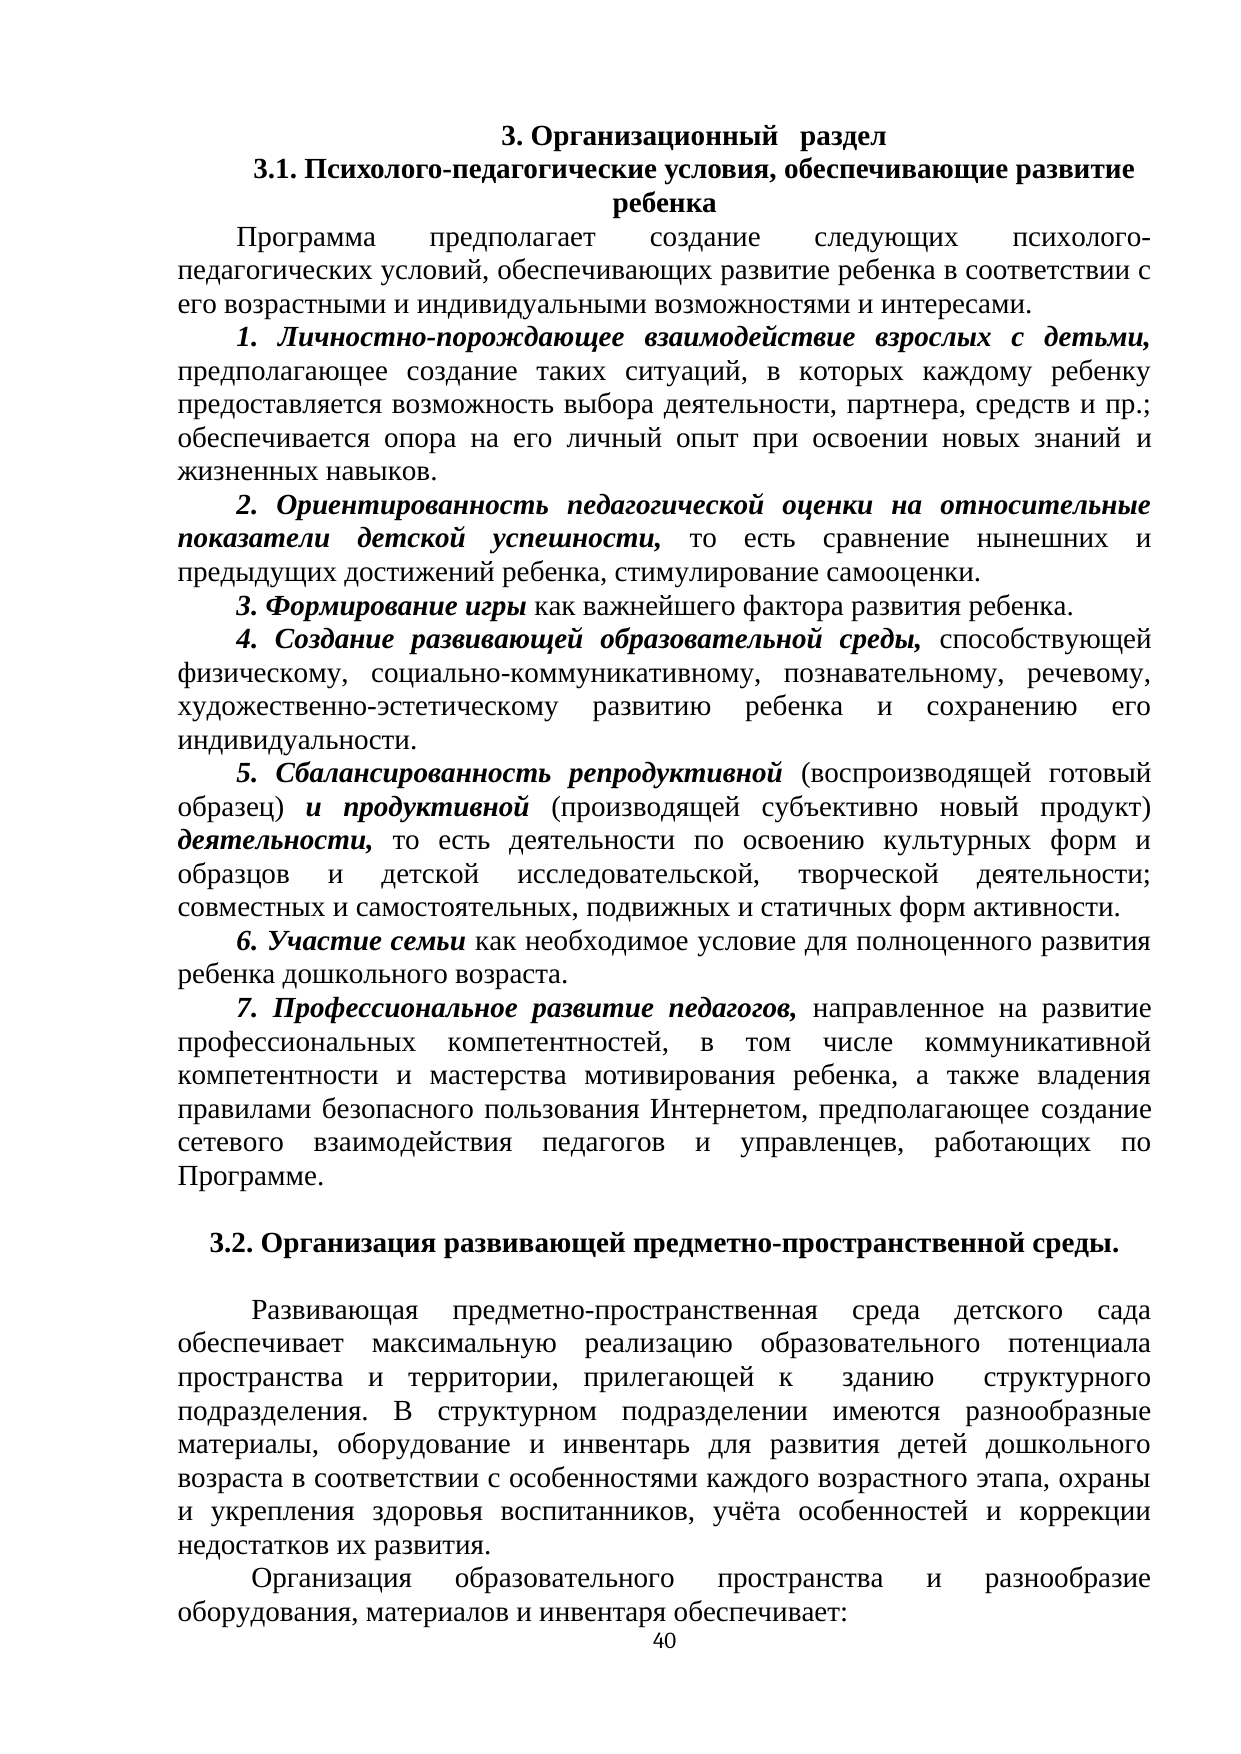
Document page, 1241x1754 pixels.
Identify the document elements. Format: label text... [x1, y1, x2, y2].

text 3.2. Организация развивающей предметно-пространственной среды. [177, 1225, 1152, 1258]
text Программа предполагает создание следующих психолого-педагогических условий, обеспечивающих развитие ребенка в соответствии с его возрастными и индивидуальными возможностями и интересами. [177, 219, 1152, 319]
text Организация образовательного пространства и разнообразие оборудования, материалов и инвентаря обеспечивает: [177, 1560, 1152, 1627]
text 5. Сбалансированность репродуктивной (воспроизводящей готовый образец) и продуктивной (производящей субъективно новый продукт) деятельности, то есть деятельности по освоению культурных форм и образцов и детской исследовательской, творческой деятельности; совместных и самостоятельных, подвижных и статичных форм активности. [177, 755, 1152, 923]
text 3. Организационный раздел [177, 118, 1152, 152]
text 6. Участие семьи как необходимое условие для полноценного развития ребенка дошкольного возраста. [177, 923, 1152, 990]
text 3.1. Психолого-педагогические условия, обеспечивающие развитие ребенка [177, 152, 1152, 219]
text 1. Личностно-порождающее взаимодействие взрослых с детьми, предполагающее создание таких ситуаций, в которых каждому ребенку предоставляется возможность выбора деятельности, партнера, средств и пр.; обеспечивается опора на его личный опыт при освоении новых знаний и жизненных навыков. [177, 319, 1152, 487]
text Развивающая предметно-пространственная среда детского сада обеспечивает максимальную реализацию образовательного потенциала пространства и территории, прилегающей к зданию структурного подразделения. В структурном подразделении имеются разнообразные материалы, оборудование и инвентарь для развития детей дошкольного возраста в соответствии с особенностями каждого возрастного этапа, охраны и укрепления здоровья воспитанников, учёта особенностей и коррекции недостатков их развития. [177, 1292, 1152, 1560]
text 4. Создание развивающей образовательной среды, способствующей физическому, социально-коммуникативному, познавательному, речевому, художественно-эстетическому развитию ребенка и сохранению его индивидуальности. [177, 621, 1152, 755]
text 3. Формирование игры как важнейшего фактора развития ребенка. [177, 588, 1152, 621]
text 2. Ориентированность педагогической оценки на относительные показатели детской успешности, то есть сравнение нынешних и предыдущих достижений ребенка, стимулирование самооценки. [177, 487, 1152, 588]
text 7. Профессиональное развитие педагогов, направленное на развитие профессиональных компетентностей, в том числе коммуникативной компетентности и мастерства мотивирования ребенка, а также владения правилами безопасного пользования Интернетом, предполагающее создание сетевого взаимодействия педагогов и управленцев, работающих по Программе. [177, 990, 1152, 1191]
